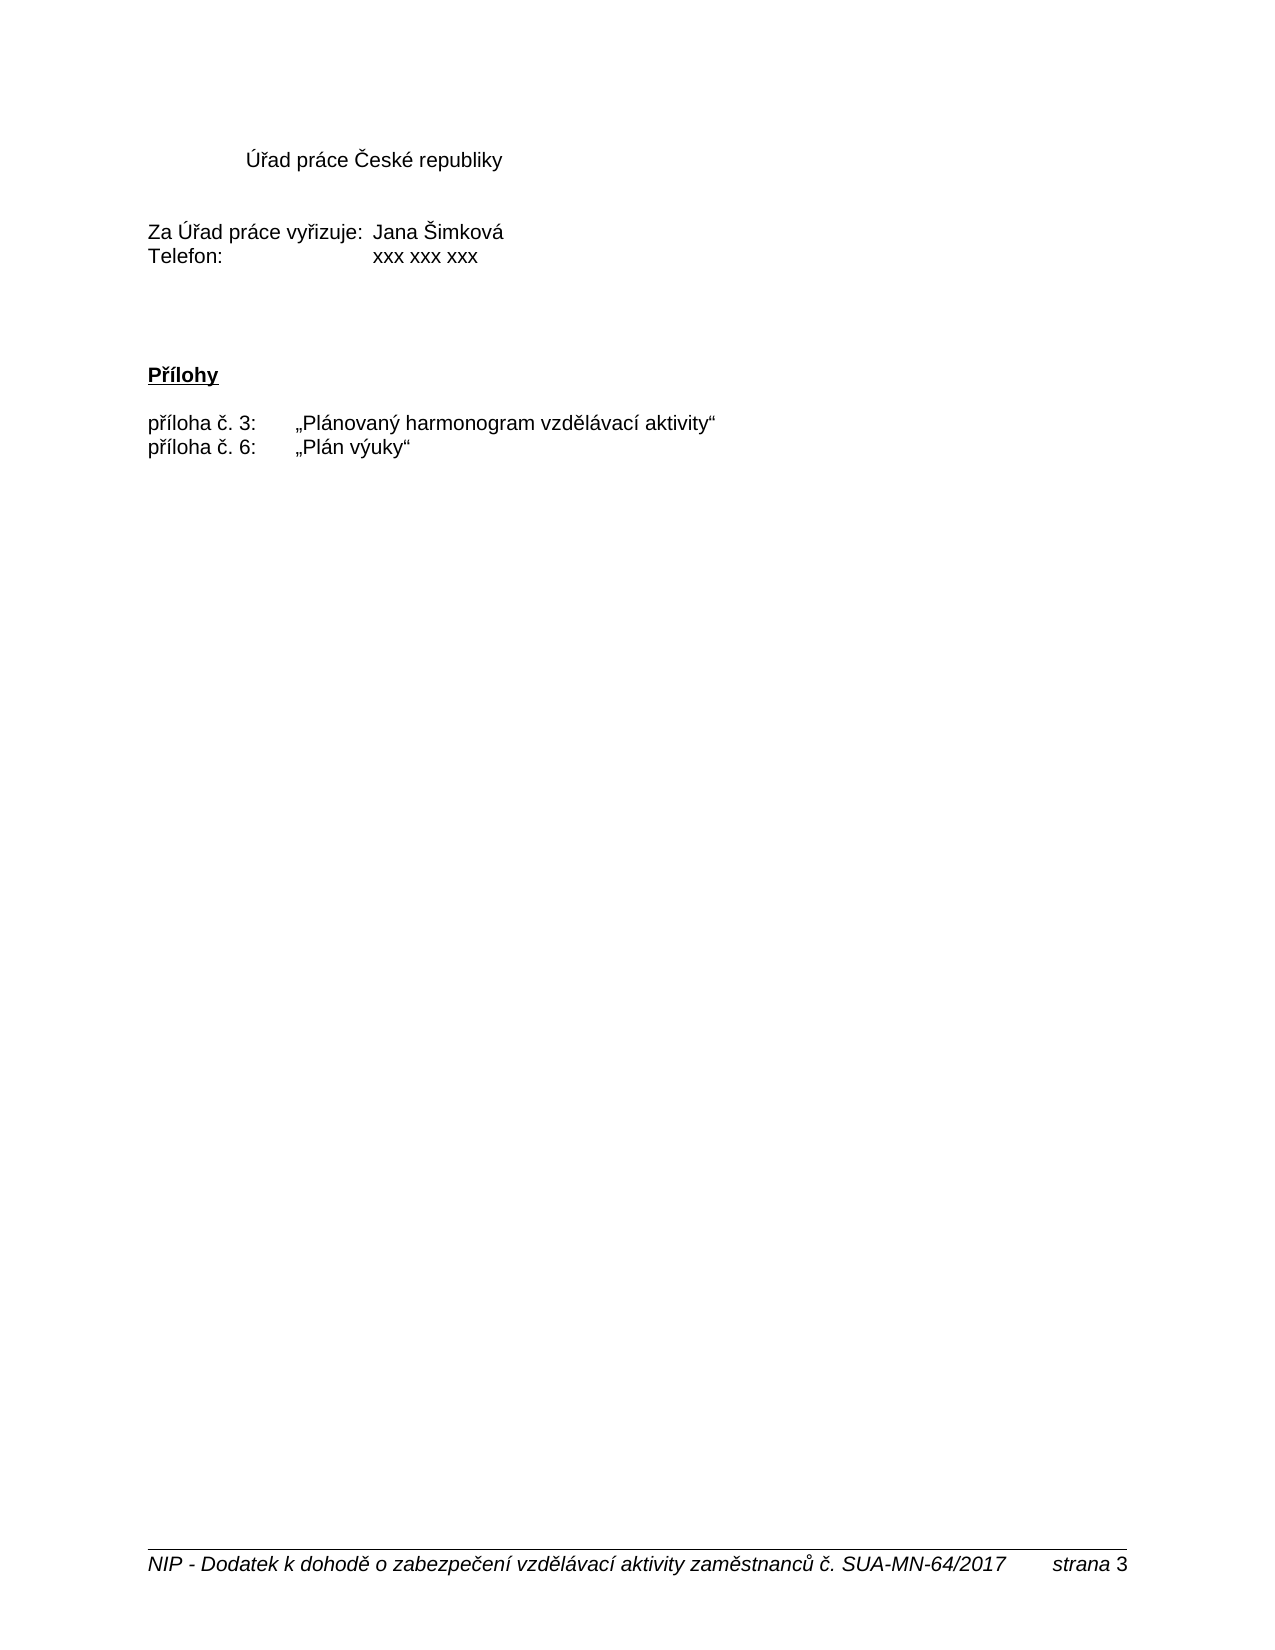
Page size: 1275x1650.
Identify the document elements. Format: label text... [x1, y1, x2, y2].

text příloha č. 3: „Plánovaný harmonogram vzdělávací aktivity“ [148, 411, 1127, 435]
text příloha č. 6: „Plán výuky“ [148, 435, 1127, 459]
text Přílohy [148, 363, 1127, 387]
text Úřad práce České republiky [148, 148, 601, 172]
text Za Úřad práce vyřizuje: Jana Šimková [148, 219, 1127, 243]
text Telefon: xxx xxx xxx [148, 243, 1127, 267]
